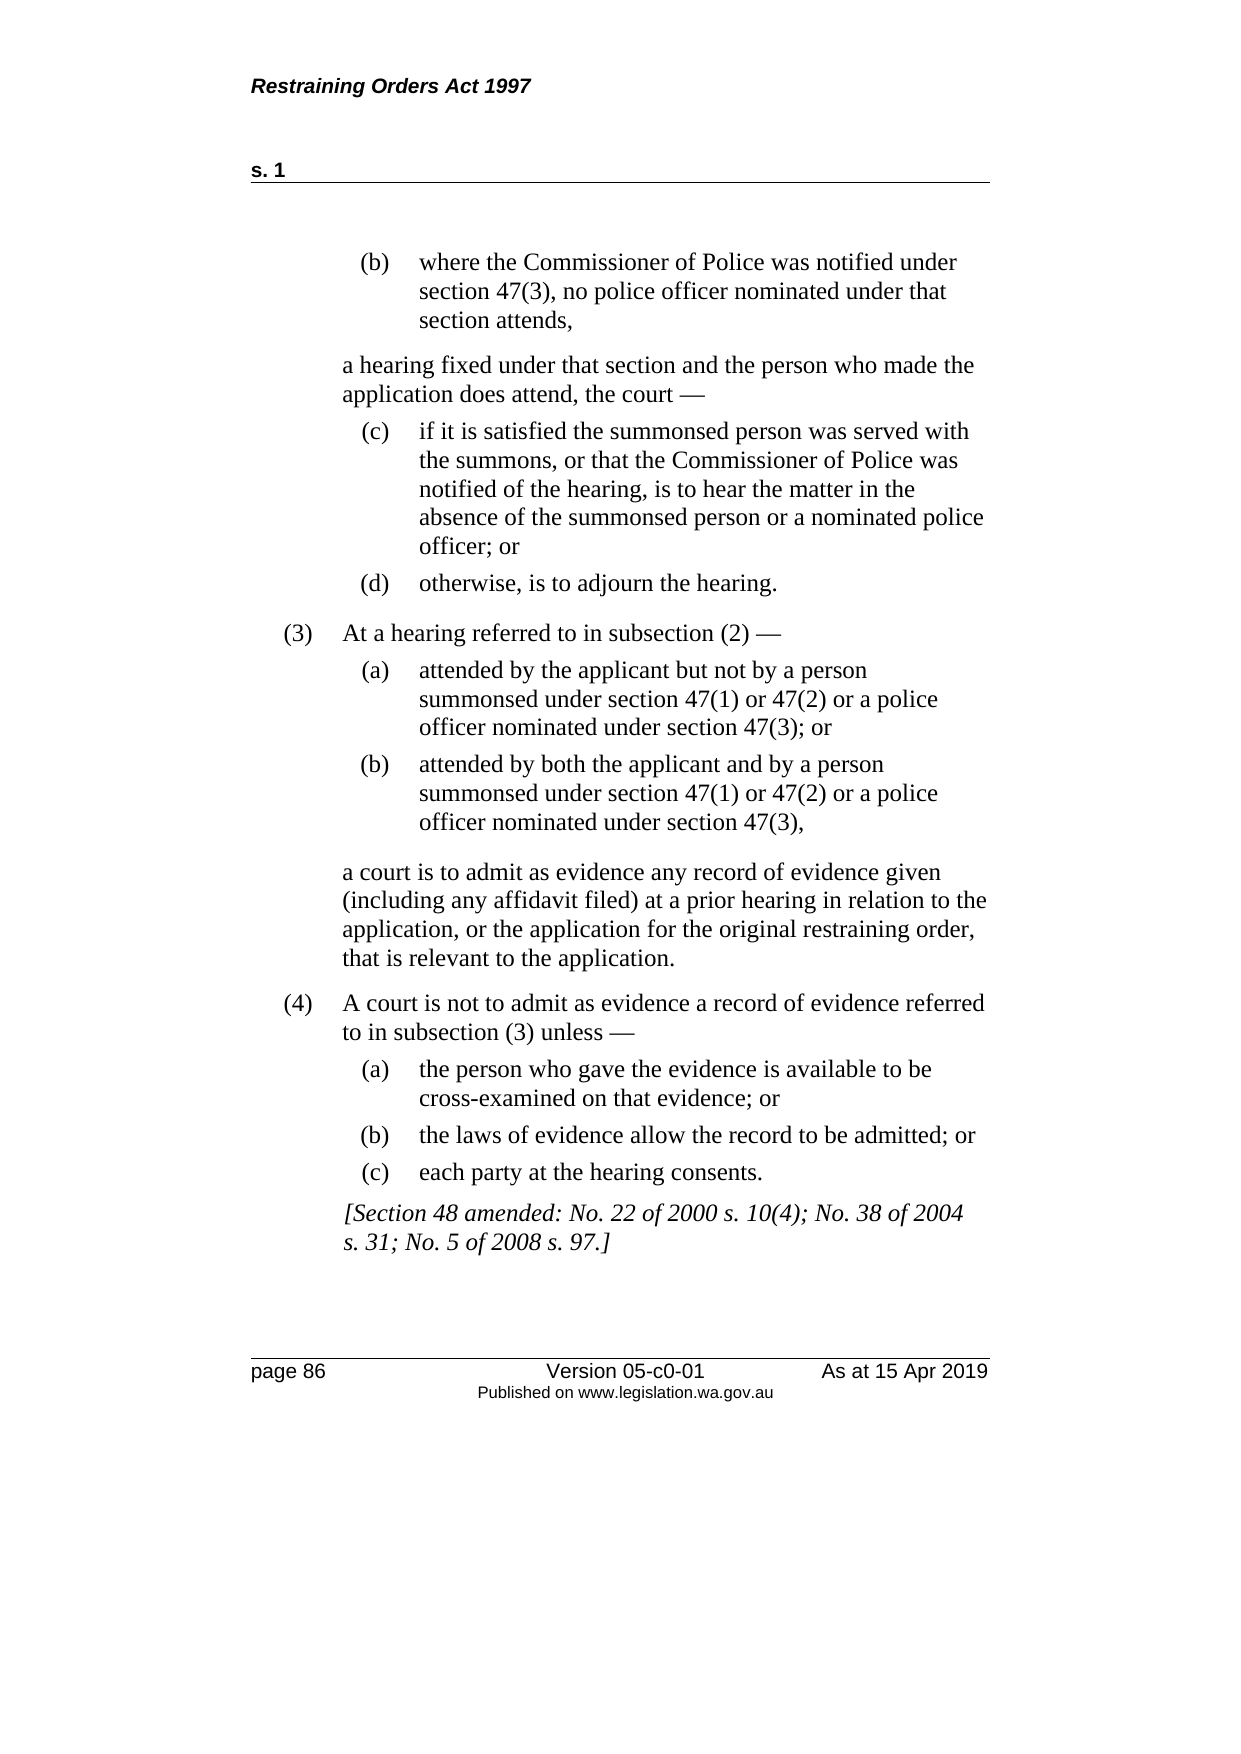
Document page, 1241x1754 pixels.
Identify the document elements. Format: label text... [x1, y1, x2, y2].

text (3) At a hearing referred to in subsection (2) — [251, 618, 990, 647]
text (b) where the Commissioner of Police was notified under section 47(3), no police officer nominated under that section attends, [251, 247, 990, 334]
text (a) attended by the applicant but not by a person summonsed under section 47(1) or 47(2) or a police officer nominated under section 47(3); or [251, 655, 990, 741]
text a court is to admit as evidence any record of evidence given (including any affidavit filed) at a prior hearing in relation to the application, or the application for the original restraining order, that is relevant to the application. [251, 857, 990, 972]
text (c) if it is satisfied the summonsed person was served with the summons, or that the Commissioner of Police was notified of the hearing, is to hear the matter in the absence of the summonsed person or a nominated police officer; or [251, 416, 990, 560]
text (4) A court is not to admit as evidence a record of evidence referred to in subsection (3) unless — [251, 988, 990, 1046]
text (c) each party at the hearing consents. [251, 1157, 990, 1186]
text (b) attended by both the applicant and by a person summonsed under section 47(1) or 47(2) or a police officer nominated under section 47(3), [251, 749, 990, 836]
text a hearing fixed under that section and the person who made the application does attend, the court — [251, 350, 990, 408]
text (d) otherwise, is to adjourn the hearing. [251, 568, 990, 597]
text (b) the laws of evidence allow the record to be admitted; or [251, 1120, 990, 1149]
text [Section 48 amended: No. 22 of 2000 s. 10(4); No. 38 of 2004 s. 31; No. 5 of 2008 s. 97.] [251, 1198, 990, 1256]
text (a) the person who gave the evidence is available to be cross-examined on that evidence; or [251, 1054, 990, 1112]
